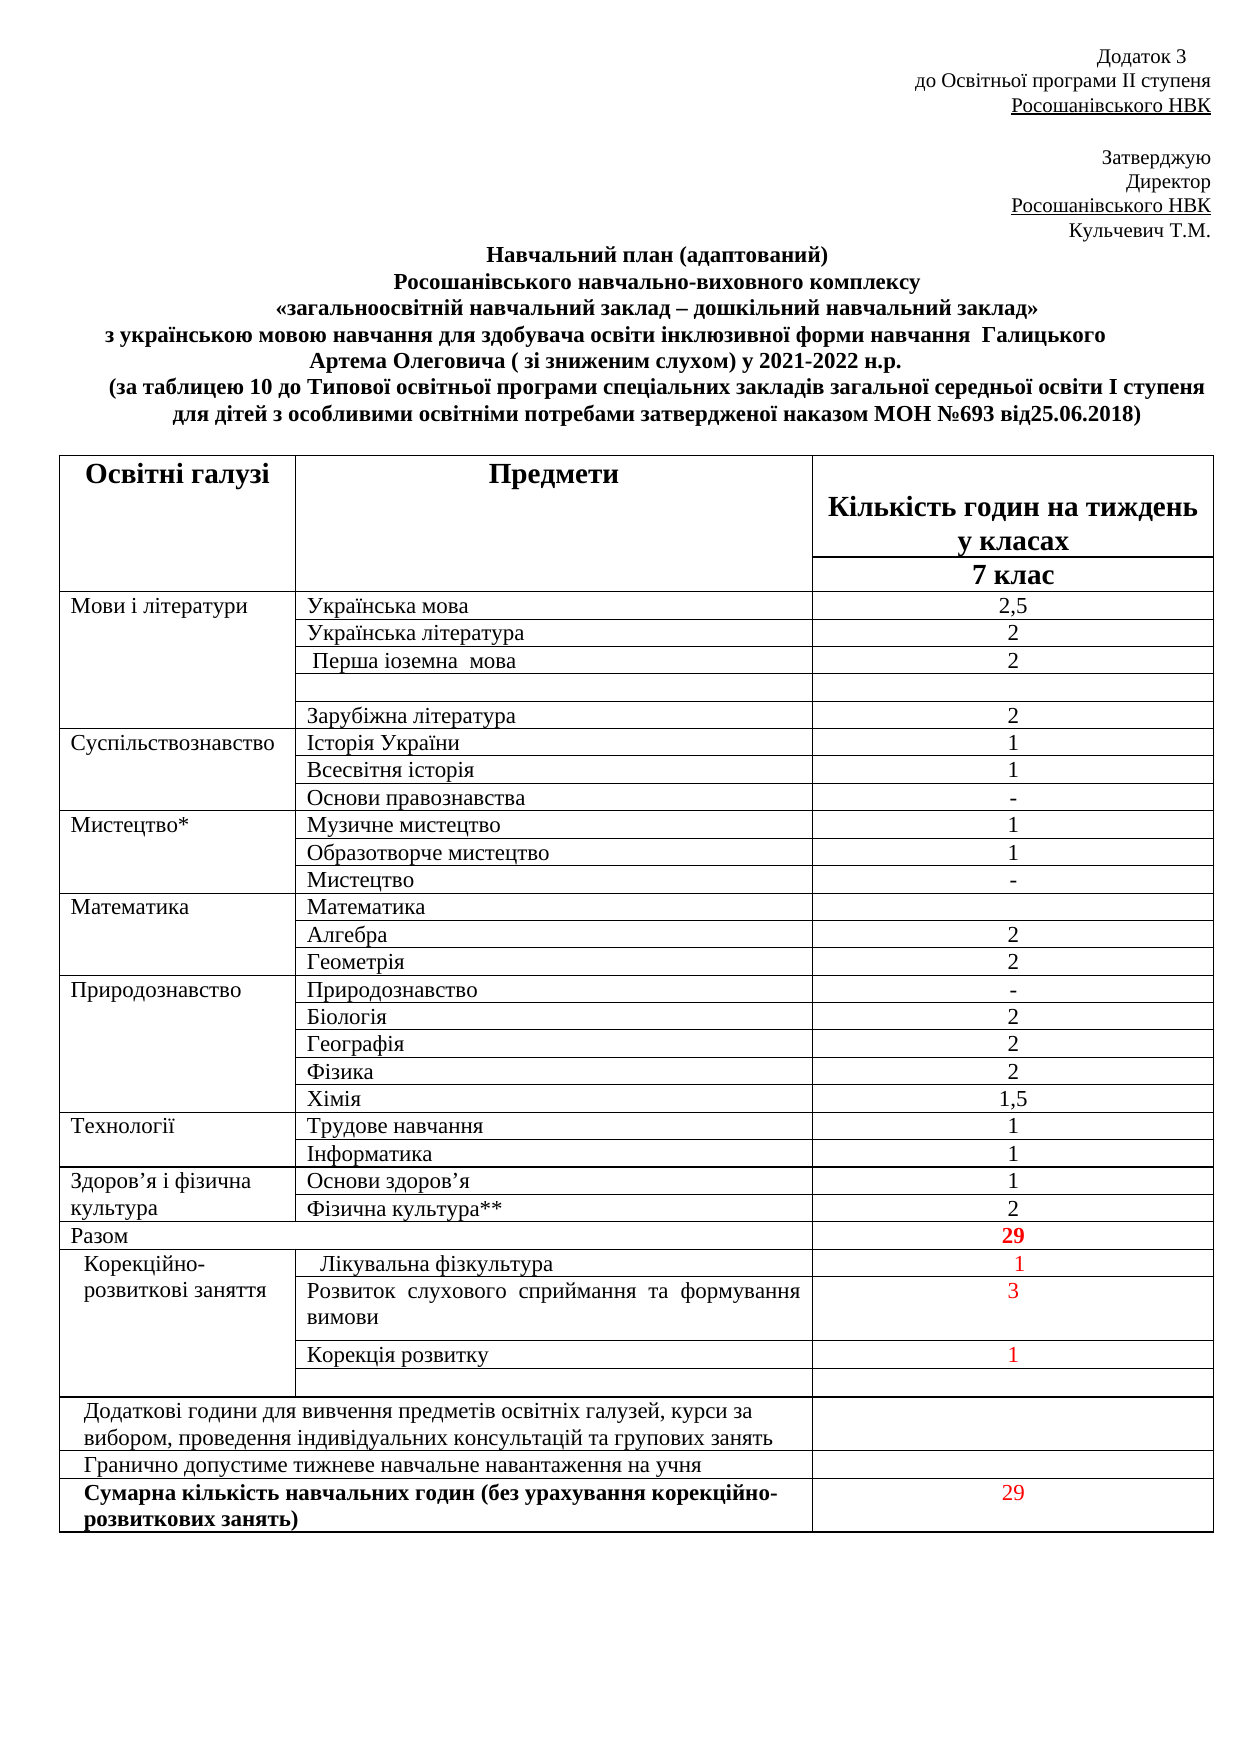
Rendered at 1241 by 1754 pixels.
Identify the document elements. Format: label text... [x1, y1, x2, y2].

table_cell Технології [60, 1113, 295, 1166]
table_cell 1 [813, 1250, 1213, 1276]
text Росошанівського НВК [553, 193, 1211, 217]
text до Освітньої програми ІІ ступеня [694, 68, 1211, 92]
text Навчальний план (адаптований) [103, 242, 1211, 268]
table_cell Біологія [296, 1003, 812, 1029]
table_cell 2,5 [813, 592, 1213, 618]
table_cell Основи здоров’я [296, 1168, 812, 1194]
table_cell Фізика [296, 1058, 812, 1084]
text Росошанівського НВК [694, 92, 1211, 117]
table_cell 1 [813, 811, 1213, 838]
table_cell Гранично допустиме тижневе навчальне навантаження на учня [60, 1451, 812, 1478]
table_cell Лікувальна фізкультура [296, 1250, 812, 1276]
table_cell 2 [813, 1003, 1213, 1029]
table_cell Сумарна кількість навчальних годин (без урахування корекційно-розвиткових занять) [60, 1479, 812, 1531]
table_cell [813, 674, 1213, 701]
table_cell 1 [813, 756, 1213, 783]
table_cell - [813, 784, 1213, 810]
table_cell [296, 1369, 812, 1396]
table_cell 1 [813, 729, 1213, 755]
text Директор [553, 169, 1211, 193]
table_cell [296, 674, 812, 701]
table_cell Музичне мистецтво [296, 811, 812, 838]
table_cell 2 [813, 1195, 1213, 1221]
table_cell Разом [60, 1222, 812, 1248]
text Росошанівського навчально-виховного комплексу [103, 268, 1211, 294]
table_cell 2 [813, 921, 1213, 947]
table_cell 1 [813, 839, 1213, 865]
table_cell 29 [813, 1222, 1213, 1248]
table_cell Геометрія [296, 948, 812, 974]
table_cell Всесвітня історія [296, 756, 812, 783]
table_cell 1 [813, 1140, 1213, 1166]
table_cell Корекційно-розвиткові заняття [60, 1250, 295, 1396]
table_cell [813, 1451, 1213, 1478]
text Затверджую [553, 145, 1211, 169]
table_cell Природознавство [60, 976, 295, 1112]
table_cell 1 [813, 1113, 1213, 1139]
table_cell Природознавство [296, 976, 812, 1002]
table_cell Основи правознавства [296, 784, 812, 810]
table_cell Мистецтво* [60, 811, 295, 892]
table_cell 1 [813, 1341, 1213, 1367]
table_cell 2 [813, 948, 1213, 974]
table_cell Перша іоземна мова [296, 647, 812, 673]
table_cell Корекція розвитку [296, 1341, 812, 1367]
table_cell Інформатика [296, 1140, 812, 1166]
table_cell Здоров’я і фізична культура [60, 1168, 295, 1221]
table_header Кількість годин на тиждень у класах [813, 456, 1213, 556]
table_cell 1 [813, 1168, 1213, 1194]
table_cell Зарубіжна література [296, 702, 812, 728]
table_cell Хімія [296, 1085, 812, 1112]
table_cell Мови і літератури [60, 592, 295, 728]
table_cell 2 [813, 647, 1213, 673]
table_cell Українська мова [296, 592, 812, 618]
table_cell Розвиток слухового сприймання та формування вимови [296, 1277, 812, 1340]
text «загальноосвітній навчальний заклад – дошкільний навчальний заклад» [103, 294, 1211, 321]
table_cell Географія [296, 1030, 812, 1057]
table_cell 2 [813, 702, 1213, 728]
table_cell Трудове навчання [296, 1113, 812, 1139]
table_cell Фізична культура** [296, 1195, 812, 1221]
table_header Предмети [296, 456, 812, 591]
table_cell 2 [813, 1030, 1213, 1057]
table_cell [813, 894, 1213, 920]
table_cell Образотворче мистецтво [296, 839, 812, 865]
table_cell Історія України [296, 729, 812, 755]
text (за таблицею 10 до Типової освітньої програми спеціальних закладів загальної середньої освіти І ступеня для дітей з особливими освітніми потребами затвердженої наказом МОН №693 від25.06.2018) [103, 373, 1211, 426]
table_cell Математика [60, 894, 295, 974]
table_cell - [813, 976, 1213, 1002]
table_cell 1,5 [813, 1085, 1213, 1112]
table_cell 29 [813, 1479, 1213, 1531]
table_cell Мистецтво [296, 866, 812, 892]
table_header Освітні галузі [60, 456, 295, 591]
text з українською мовою навчання для здобувача освіти інклюзивної форми навчання Галицького Артема Олеговича ( зі зниженим слухом) у 2021-2022 н.р. [103, 321, 1108, 373]
table_cell Українська література [296, 620, 812, 646]
table_cell Суспільствознавство [60, 729, 295, 810]
table_cell - [813, 866, 1213, 892]
table_cell Алгебра [296, 921, 812, 947]
table_cell Додаткові години для вивчення предметів освітніх галузей, курси за вибором, проведення індивідуальних консультацій та групових занять [60, 1398, 812, 1450]
table_cell [813, 1398, 1213, 1450]
table_cell 2 [813, 1058, 1213, 1084]
table_cell 2 [813, 620, 1213, 646]
table_cell Математика [296, 894, 812, 920]
text Додаток 3 [103, 44, 1211, 68]
table_cell [813, 1369, 1213, 1396]
text Кульчевич Т.М. [553, 217, 1211, 242]
table_cell 3 [813, 1277, 1213, 1340]
table_cell 7 клас [813, 558, 1213, 591]
